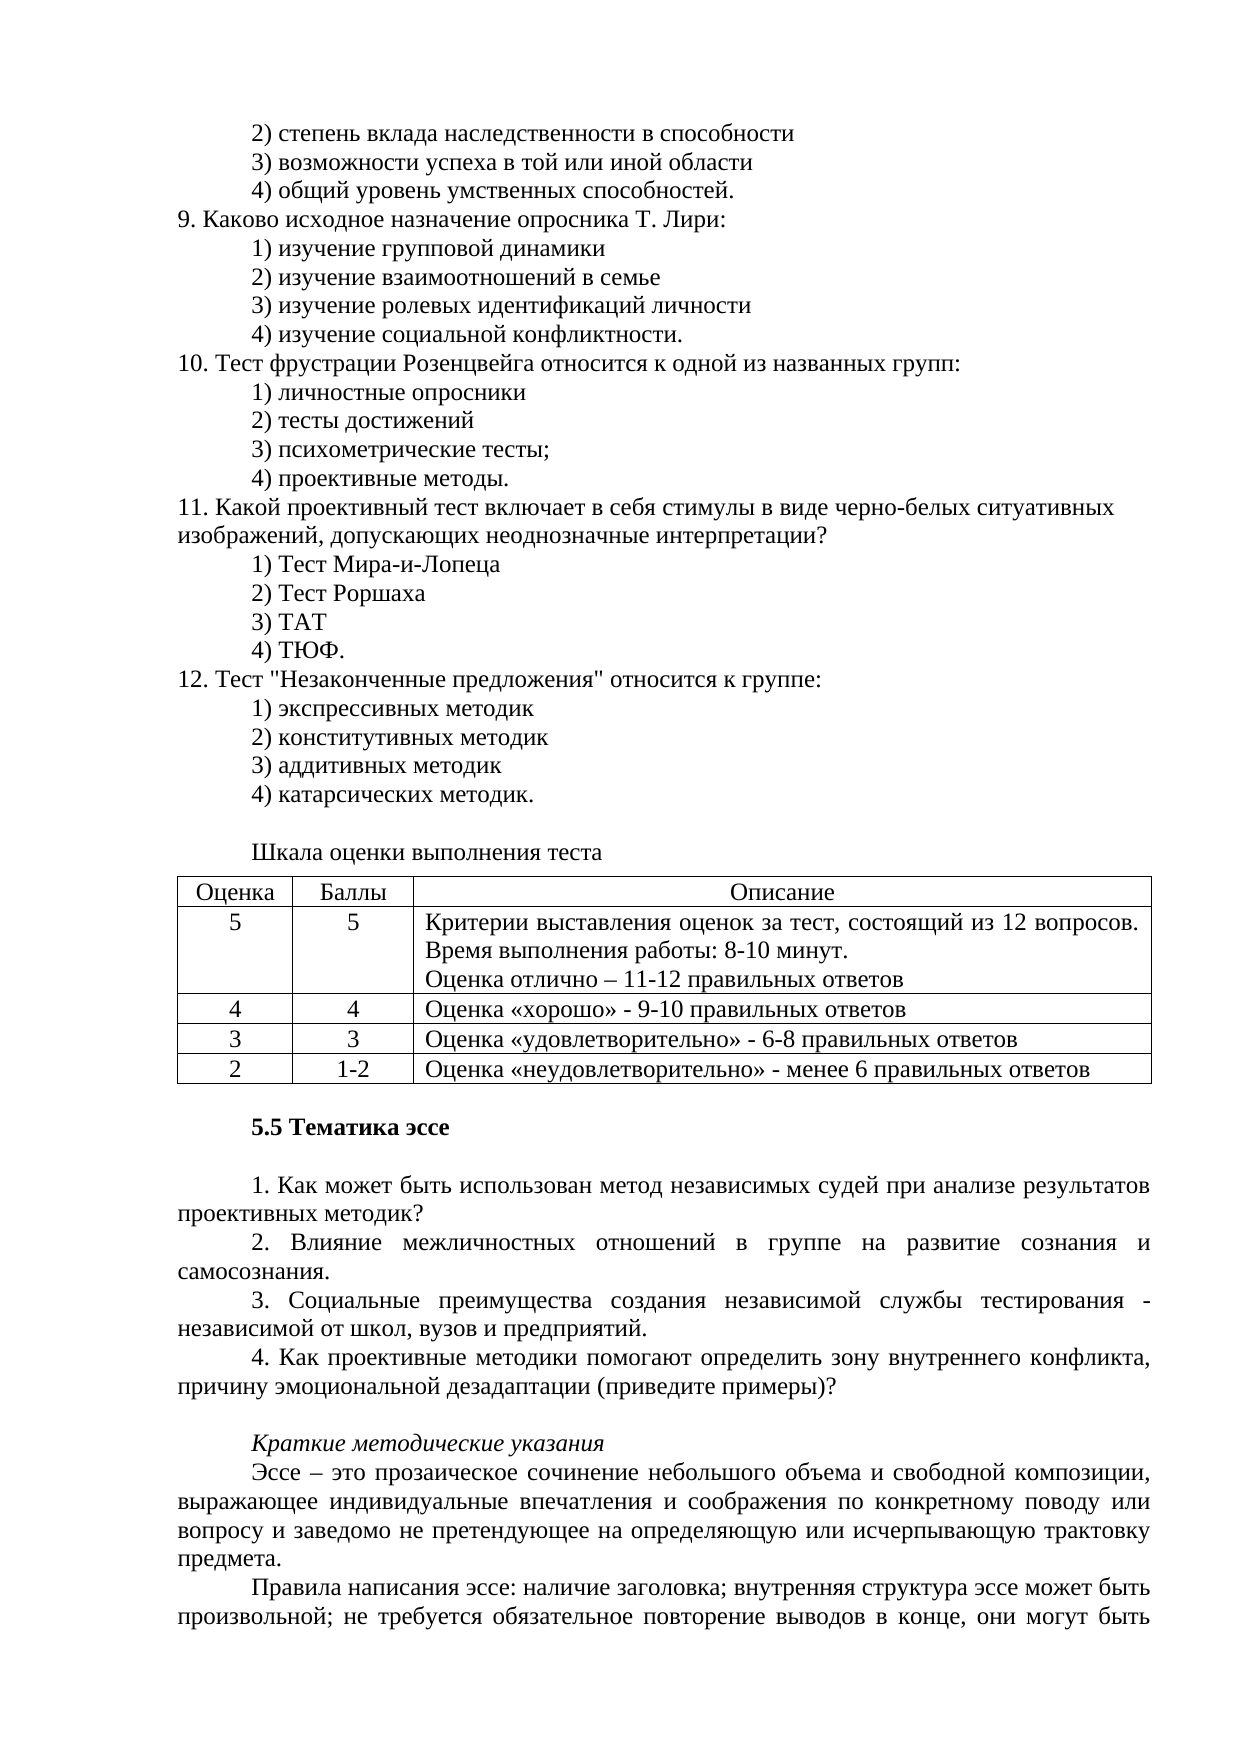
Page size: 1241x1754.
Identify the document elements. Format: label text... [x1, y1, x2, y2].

text 11. Какой проективный тест включает в себя стимулы в виде черно-белых ситуативных изображений, допускающих неоднозначные интерпретации? [177, 492, 1152, 549]
text 3) психометрические тесты; [177, 434, 1152, 463]
text 4) ТЮФ. [251, 636, 1152, 664]
text 4. Как проективные методики помогают определить зону внутреннего конфликта, причину эмоциональной дезадаптации (приведите примеры)? [177, 1342, 1152, 1400]
text Краткие методические указания [177, 1428, 1152, 1457]
text 2) тесты достижений [177, 406, 1152, 434]
table_cell 3 [178, 1024, 292, 1053]
text 9. Каково исходное назначение опросника Т. Лири: [177, 204, 1152, 233]
table_cell 3 [293, 1024, 413, 1053]
text 3. Социальные преимущества создания независимой службы тестирования - независимой от школ, вузов и предприятий. [177, 1285, 1152, 1342]
text 10. Тест фрустрации Розенцвейга относится к одной из названных групп: [177, 348, 1152, 377]
text 1) личностные опросники [177, 377, 1152, 406]
text 2) конститутивных методик [251, 722, 1152, 751]
text 2) степень вклада наследственности в способности [177, 118, 1152, 147]
text 2) изучение взаимоотношений в семье [177, 262, 1152, 291]
table_cell Оценка «хорошо» - 9-10 правильных ответов [414, 994, 1151, 1023]
text 3) возможности успеха в той или иной области [177, 147, 1152, 176]
table_header Баллы [293, 877, 413, 906]
text 1. Как может быть использован метод независимых судей при анализе результатов проективных методик? [177, 1170, 1152, 1227]
table_header Оценка [178, 877, 292, 906]
text Эссе – это прозаическое сочинение небольшого объема и свободной композиции, выражающее индивидуальные впечатления и соображения по конкретному поводу или вопросу и заведомо не претендующее на определяющую или исчерпывающую трактовку предмета. [177, 1457, 1152, 1572]
table_cell 2 [178, 1054, 292, 1082]
text 2) Тест Роршаха [251, 578, 1152, 607]
text 1) изучение групповой динамики [177, 233, 1152, 262]
text 2. Влияние межличностных отношений в группе на развитие сознания и самосознания. [177, 1227, 1152, 1285]
text 4) проективные методы. [177, 463, 1152, 492]
text 4) катарсических методик. [251, 779, 1152, 808]
table_cell Оценка «удовлетворительно» - 6-8 правильных ответов [414, 1024, 1151, 1053]
text 3) изучение ролевых идентификаций личности [177, 291, 1152, 319]
text 12. Тест "Незаконченные предложения" относится к группе: [177, 664, 1152, 693]
text 1) экспрессивных методик [177, 693, 1152, 722]
table_cell 1-2 [293, 1054, 413, 1082]
text 1) Тест Мира-и-Лопеца [251, 549, 1152, 578]
text 3) аддитивных методик [251, 751, 1152, 779]
table_header Описание [414, 877, 1151, 906]
table_cell 4 [178, 994, 292, 1023]
table_cell 5 [293, 907, 413, 993]
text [177, 1572, 1152, 1630]
table_cell 5 [178, 907, 292, 993]
text 4) общий уровень умственных способностей. [177, 176, 1152, 204]
text 4) изучение социальной конфликтности. [177, 319, 1152, 348]
text 5.5 Тематика эссе [177, 1112, 1152, 1141]
text Шкала оценки выполнения теста [177, 837, 1152, 866]
table_cell Оценка «неудовлетворительно» - менее 6 правильных ответов [414, 1054, 1151, 1082]
table_cell 4 [293, 994, 413, 1023]
text 3) ТАТ [251, 607, 1152, 636]
table_cell Критерии выставления оценок за тест, состоящий из 12 вопросов. Время выполнения работы: 8-10 минут. Оценка отлично – 11-12 правильных ответов [414, 907, 1151, 993]
